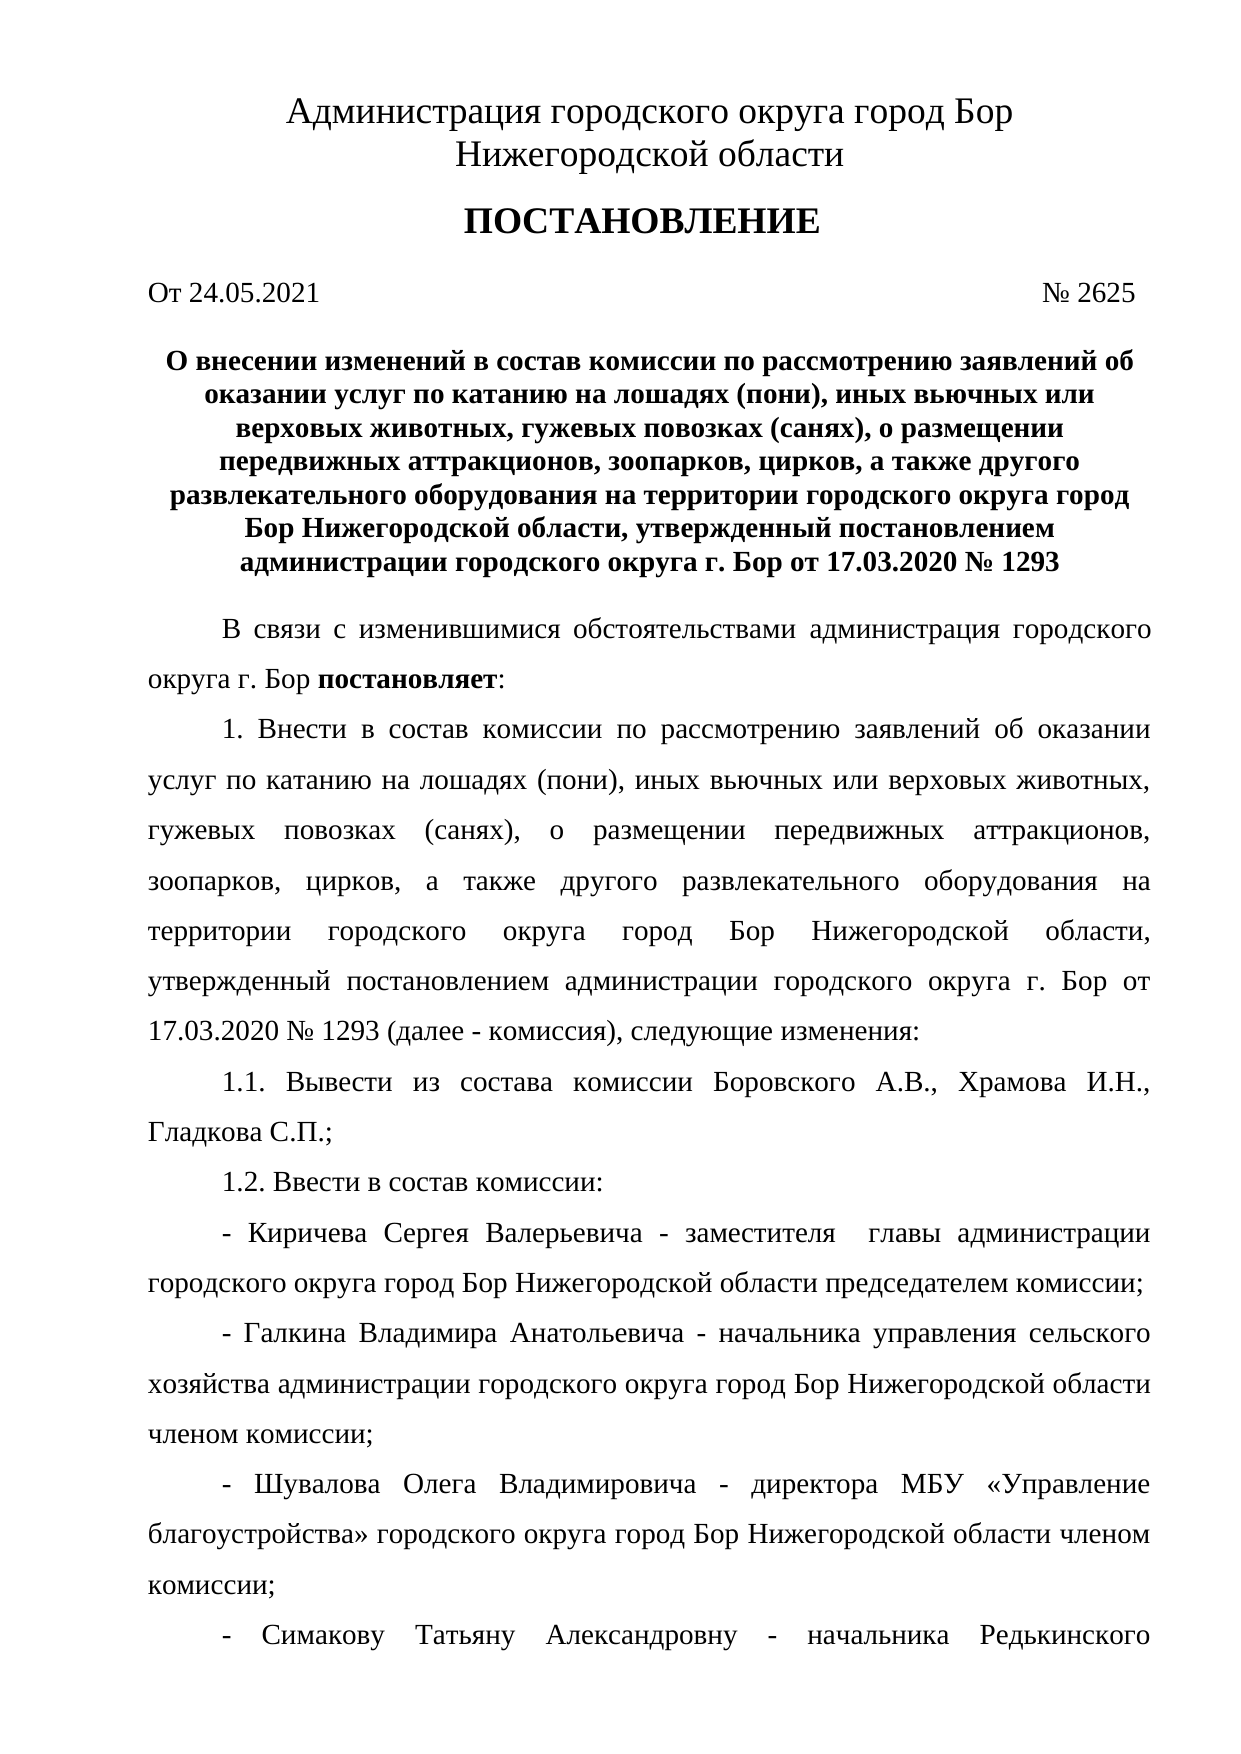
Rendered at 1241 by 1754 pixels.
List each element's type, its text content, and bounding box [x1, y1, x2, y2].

text - Шувалова Олега Владимировича - директора МБУ «Управление благоустройства» городского округа город Бор Нижегородской области членом комиссии; [148, 1466, 1152, 1601]
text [148, 1617, 1152, 1651]
text Нижегородской области [148, 132, 1152, 175]
text В связи с изменившимися обстоятельствами администрация городского округа г. Бор постановляет: [148, 611, 1152, 695]
text 1. Внести в состав комиссии по рассмотрению заявлений об оказании услуг по катанию на лошадях (пони), иных вьючных или верховых животных, гужевых повозках (санях), о размещении передвижных аттракционов, зоопарков, цирков, а также другого развлекательного оборудования на территории городского округа город Бор Нижегородской области, утвержденный постановлением администрации городского округа г. Бор от 17.03.2020 № 1293 (далее - комиссия), следующие изменения: [148, 712, 1152, 1047]
text 1.2. Ввести в состав комиссии: [148, 1164, 1152, 1198]
text - Киричева Сергея Валерьевича - заместителя главы администрации городского округа город Бор Нижегородской области председателем комиссии; [148, 1215, 1152, 1299]
text ПОСТАНОВЛЕНИЕ [133, 199, 1152, 242]
text 1.1. Вывести из состава комиссии Боровского А.В., Храмова И.Н., Гладкова С.П.; [148, 1064, 1152, 1148]
text - Галкина Владимира Анатольевича - начальника управления сельского хозяйства администрации городского округа город Бор Нижегородской области членом комиссии; [148, 1315, 1152, 1449]
text О внесении изменений в состав комиссии по рассмотрению заявлений об оказании услуг по катанию на лошадях (пони), иных вьючных или верховых животных, гужевых повозках (санях), о размещении передвижных аттракционов, зоопарков, цирков, а также другого развлекательного оборудования на территории городского округа город Бор Нижегородской области, утвержденный постановлением администрации городского округа г. Бор от 17.03.2020 № 1293 [148, 343, 1152, 577]
text От 24.05.2021 № 2625 [148, 276, 1152, 309]
text Администрация городского округа город Бор [148, 89, 1152, 132]
